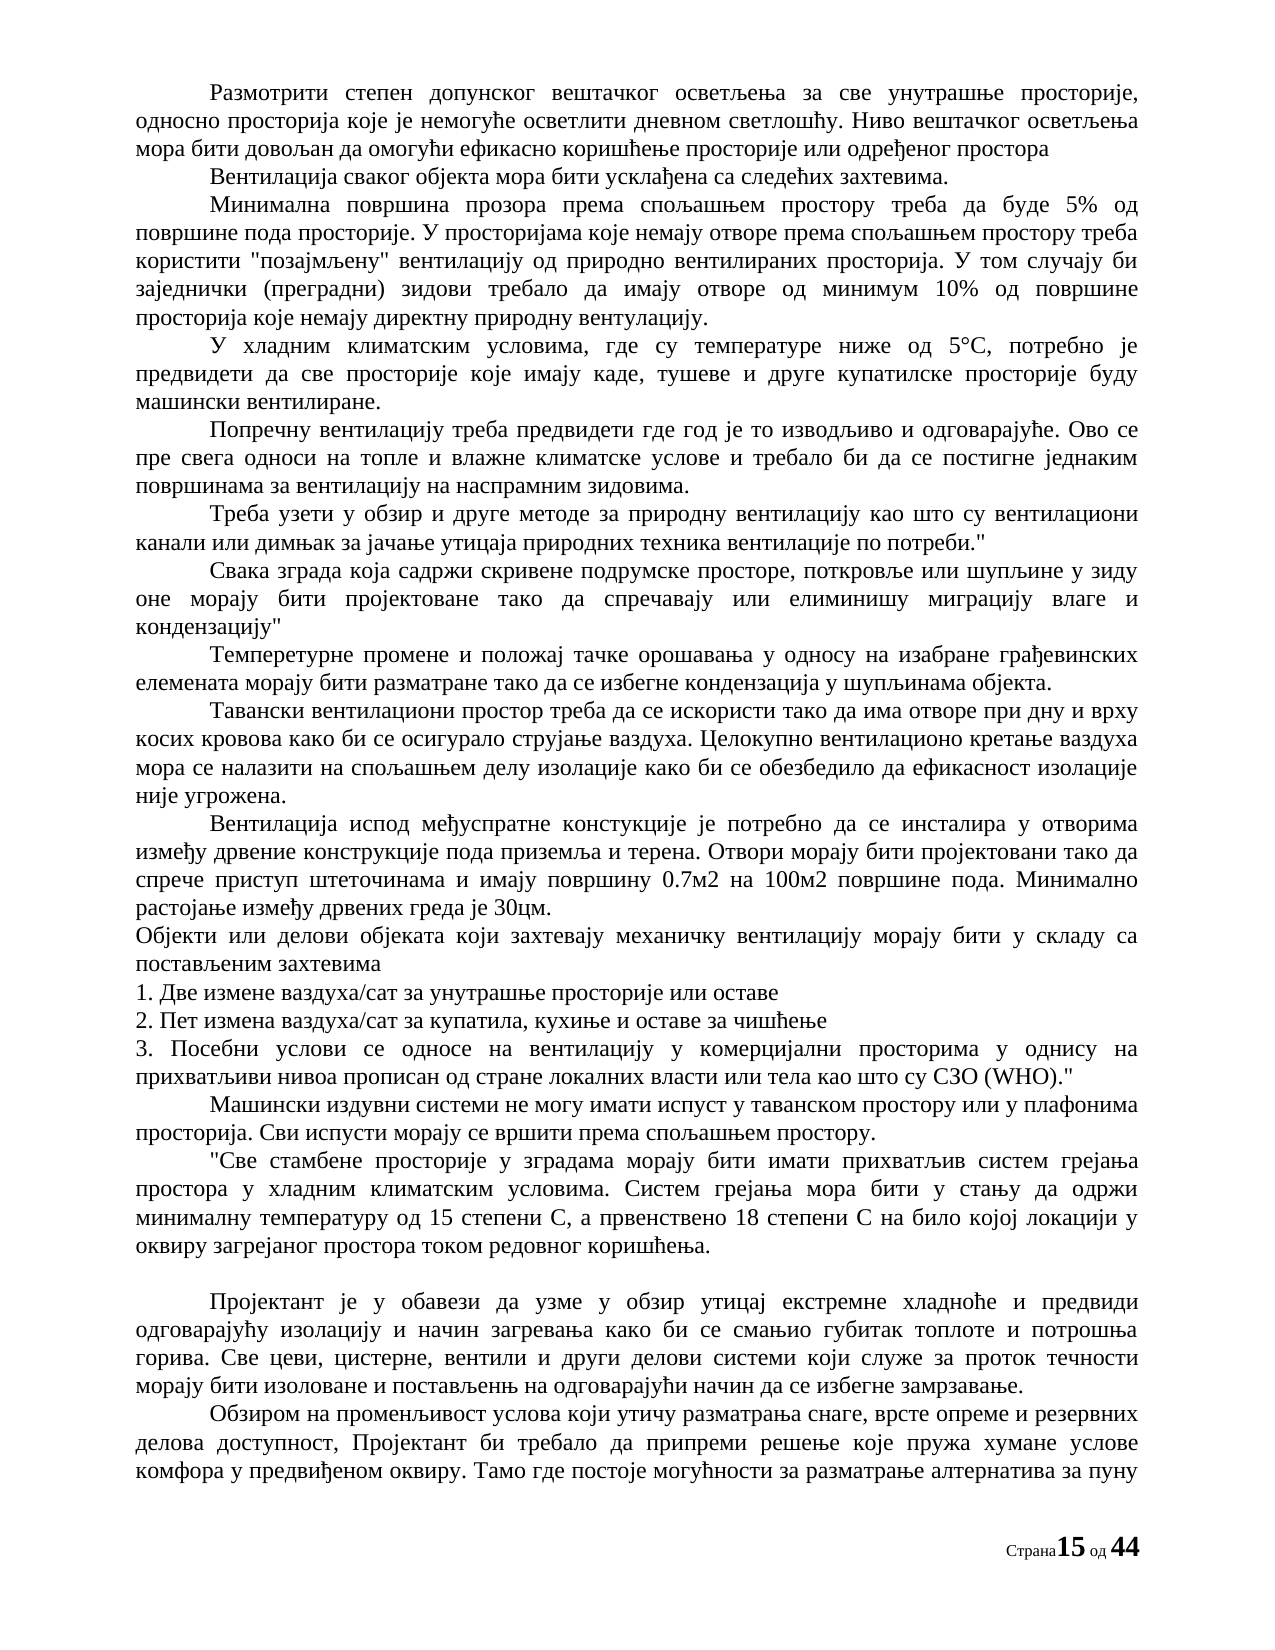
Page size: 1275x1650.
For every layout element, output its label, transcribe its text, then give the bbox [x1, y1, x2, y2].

text Попречну вентилацију треба предвидети где год је то изводљиво и одговарајуће. Ово се пре свега односи на топле и влажне климатске услове и требало би да се постигне једнаким површинама за вентилацију на наспрамним зидовима. [135, 414, 1139, 499]
text 2. Пет измена ваздуха/сат за купатила, кухиње и оставе за чишћење [135, 1005, 1139, 1033]
text Машински издувни системи не могу имати испуст у таванском простору или у плафонима просторија. Сви испусти морају се вршити према спољашњем простору. [135, 1089, 1139, 1146]
text "Све стамбене просторије у зградама морају бити имати прихватљив систем грејања простора у хладним климатским условима. Систем грејања мора бити у стању да одржи минималну температуру од 15 степени C, а првенствено 18 степени C на било којој локацији у оквиру загрејаног простора током редовног коришћења. [135, 1146, 1139, 1258]
text Вентилација сваког објекта мора бити усклађена са следећих захтевима. [135, 161, 1139, 189]
text Објекти или делови објеката који захтевају механичку вентилацију морају бити у складу са постављеним захтевима [135, 921, 1139, 977]
text Тавански вентилациони простор треба да се искористи тако да има отворе при дну и врху косих кровова како би се осигурало струјање ваздуха. Целокупно вентилационо кретање ваздуха мора се налазити на спољашњем делу изолације како би се обезбедило да ефикасност изолације није угрожена. [135, 696, 1139, 808]
text 1. Две измене ваздуха/сат за унутрашње просторије или оставе [135, 977, 1139, 1005]
text 3. Посебни услови се односе на вентилацију у комерцијални просторима у однису на прихватљиви нивоа прописан од стране локалних власти или тела као што су СЗО (WHO)." [135, 1033, 1139, 1089]
text Темперетурне промене и положај тачке орошавања у односу на изабране грађевинских елемената морају бити разматране тако да се избегне кондензација у шупљинама објекта. [135, 639, 1139, 696]
text Минимална површина прозора према спољашњем простору треба да буде 5% од површине пода просторије. У просторијама које немају отворе према спољашњем простору треба користити "позајмљену" вентилацију од природно вентилираних просторија. У том случају би заједнички (преградни) зидови требало да имају отворе од минимум 10% од површине просторија које немају директну природну вентулацију. [135, 189, 1139, 330]
text Свака зграда која садржи скривене подрумске просторе, поткровље или шупљине у зиду оне морају бити пројектоване тако да спречавају или елиминишу миграцију влаге и кондензацију" [135, 555, 1139, 639]
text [135, 1399, 1139, 1483]
text У хладним климатским условима, где су температуре ниже од 5°C, потребно је предвидети да све просторије које имају каде, тушеве и друге купатилске просторије буду машински вентилиране. [135, 330, 1139, 414]
text Вентилација испод међуспратне констукције је потребно да се инсталира у отворима између дрвение конструкције пода приземља и терена. Отвори морају бити пројектовани тако да спрече приступ штеточинама и имају површину 0.7м2 на 100м2 површине пода. Минимално растојање између дрвених греда је 30цм. [135, 808, 1139, 921]
text Треба узети у обзир и друге методе за природну вентилацију као што су вентилациони канали или димњак за јачање утицаја природних техника вентилације по потреби." [135, 499, 1139, 555]
text Пројектант је у обавези да узме у обзир утицај екстремне хладноће и предвиди одговарајућу изолацију и начин загревања како би се смањио губитак топлоте и потрошња горива. Све цеви, цистерне, вентили и други делови системи који служе за проток течности морају бити изоловане и постављенњ на одговарајући начин да се избегне замрзавање. [135, 1286, 1139, 1399]
text Размотрити степен допунског вештачког осветљења за све унутрашње просторије, односно просторија које је немогуће осветлити дневном светлошћу. Ниво вештачког осветљења мора бити довољан да омогући ефикасно коришћење просторије или одређеног простора [135, 77, 1139, 161]
